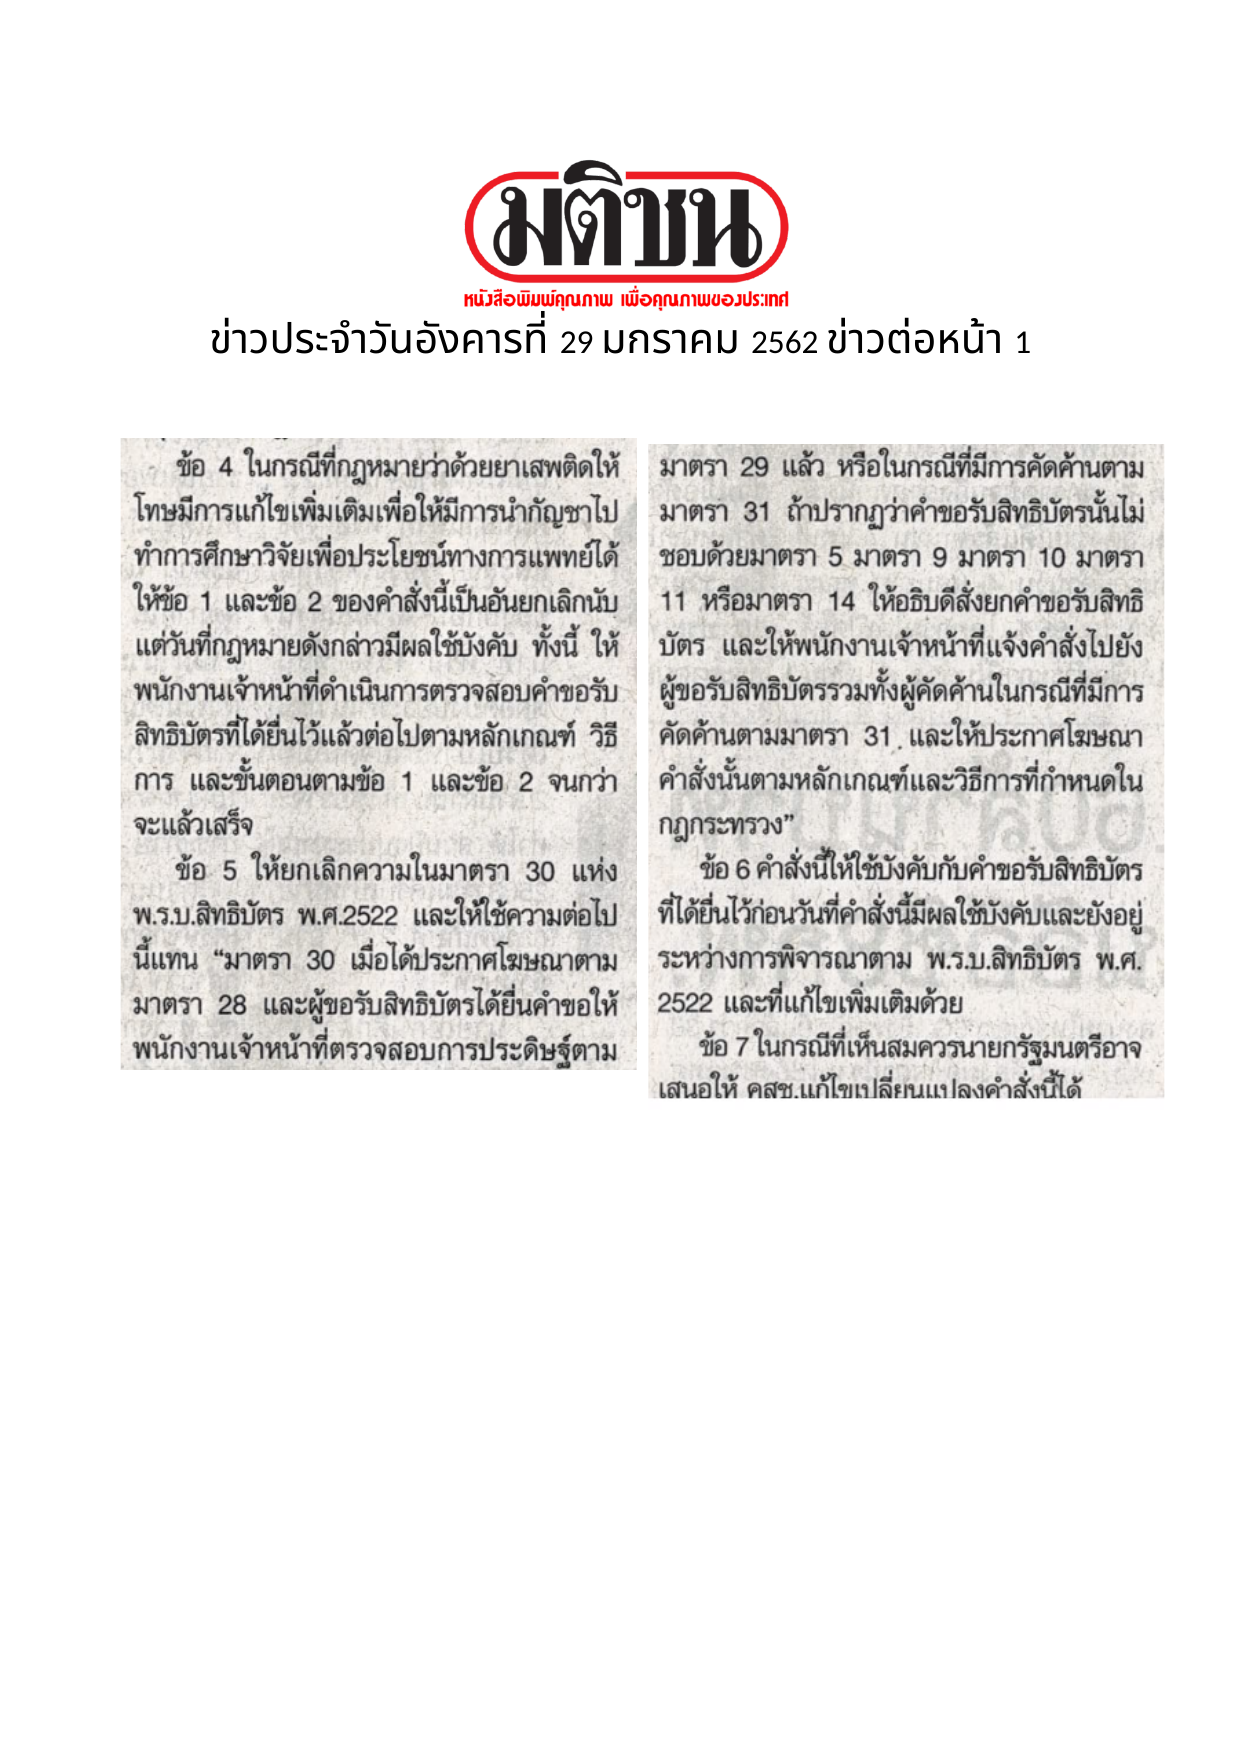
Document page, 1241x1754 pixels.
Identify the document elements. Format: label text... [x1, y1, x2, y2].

picture [120, 438, 637, 1070]
text ข่าวประจำวันอังคารที่ 29 มกราคม 2562 ข่าวต่อหน้า 1 [150, 309, 1090, 372]
picture [648, 444, 1165, 1111]
picture [456, 154, 796, 316]
